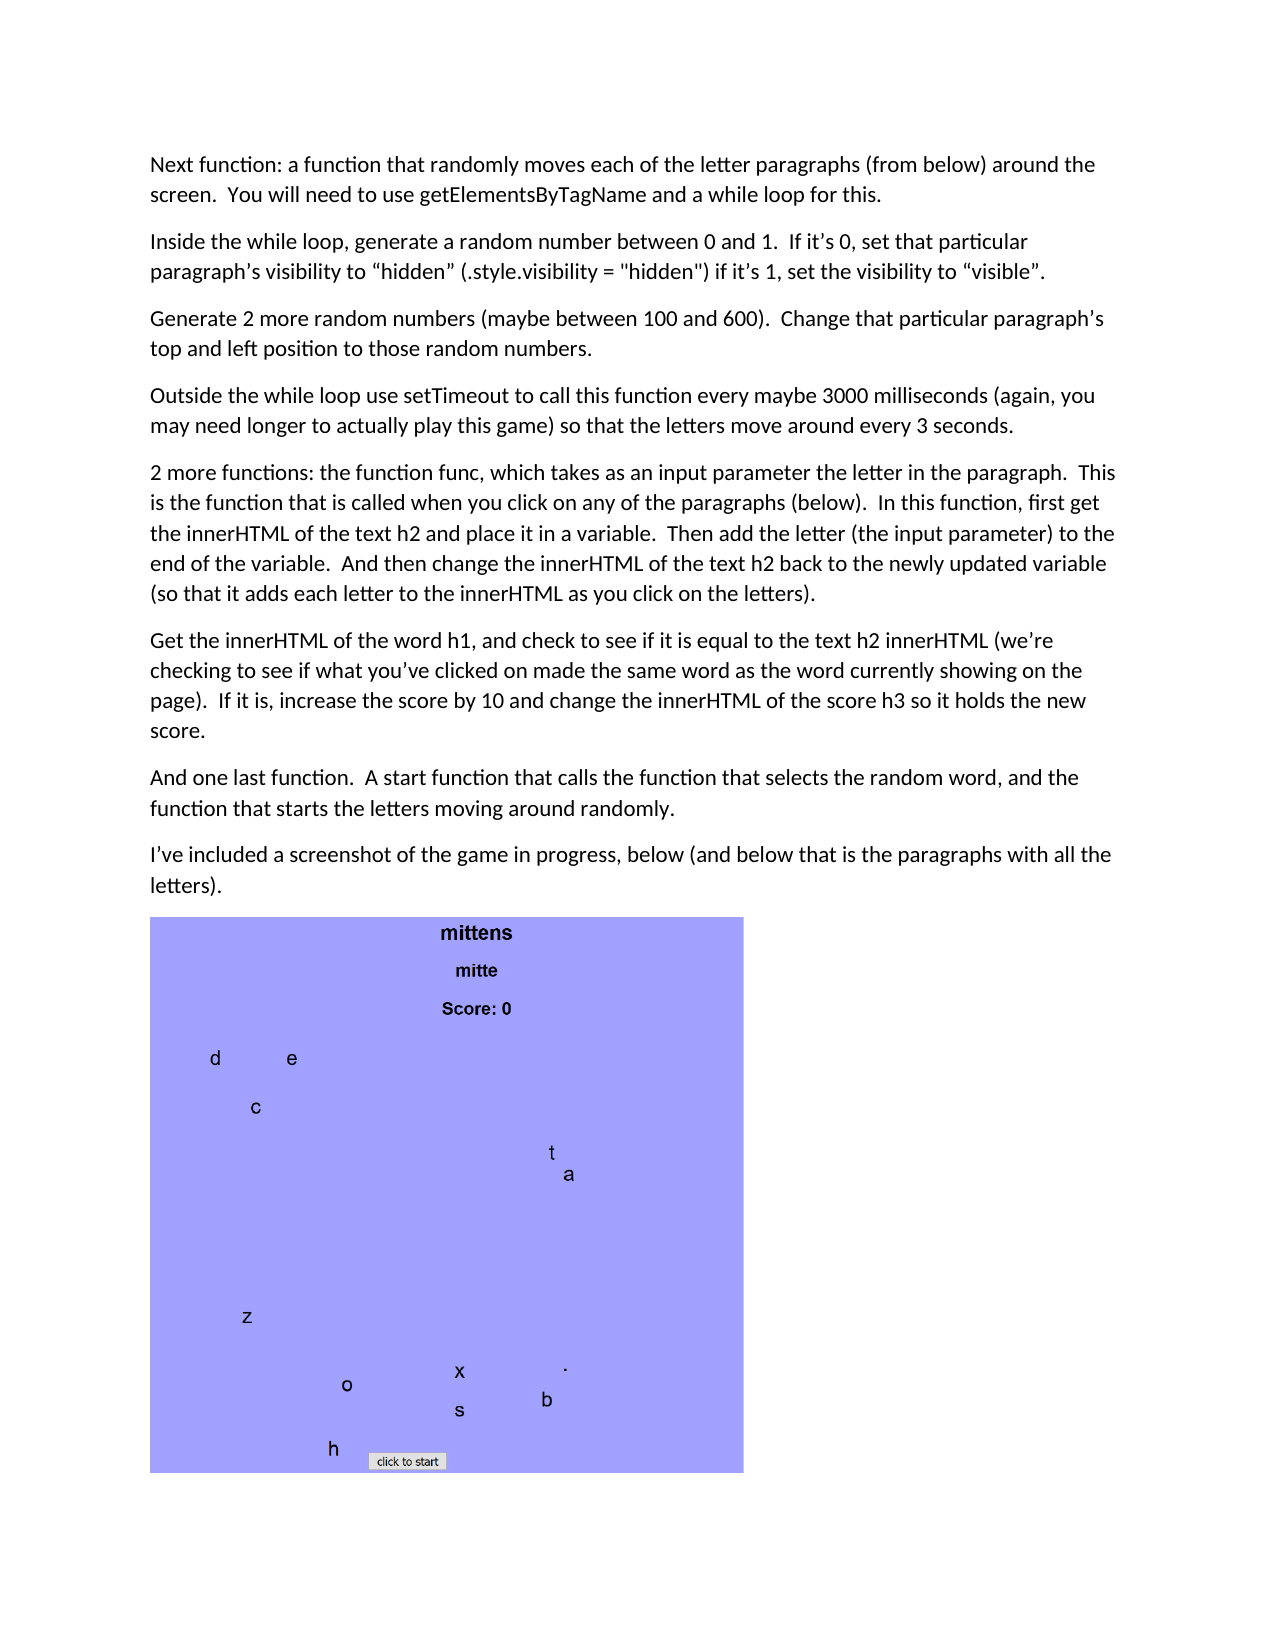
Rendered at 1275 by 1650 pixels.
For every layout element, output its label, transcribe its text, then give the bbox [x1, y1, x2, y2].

text And one last function. A start function that calls the function that selects the random word, and the function that starts the letters moving around randomly. [150, 763, 1125, 822]
text Outside the while loop use setTimeout to call this function every maybe 3000 milliseconds (again, you may need longer to actually play this game) so that the letters move around every 3 seconds. [150, 381, 1125, 439]
text Inside the while loop, generate a random number between 0 and 1. If it’s 0, set that particular paragraph’s visibility to “hidden” (.style.visibility = "hidden") if it’s 1, set the visibility to “visible”. [150, 227, 1125, 285]
text 2 more functions: the function func, which takes as an input parameter the letter in the paragraph. This is the function that is called when you click on any of the paragraphs (below). In this function, first get the innerHTML of the text h2 and place it in a variable. Then add the letter (the input parameter) to the end of the variable. And then change the innerHTML of the text h2 back to the newly updated variable (so that it adds each letter to the innerHTML as you click on the letters). [150, 458, 1125, 607]
text Generate 2 more random numbers (maybe between 100 and 600). Change that particular paragraph’s top and left position to those random numbers. [150, 304, 1125, 362]
text I’ve included a screenshot of the game in progress, below (and below that is the paragraphs with all the letters). [150, 841, 1125, 899]
picture [150, 917, 744, 1473]
text Next function: a function that randomly moves each of the letter paragraphs (from below) around the screen. You will need to use getElementsByTagName and a while loop for this. [150, 150, 1125, 208]
text Get the innerHTML of the word h1, and check to see if it is equal to the text h2 innerHTML (we’re checking to see if what you’ve clicked on made the same word as the word currently showing on the page). If it is, increase the score by 10 and change the innerHTML of the score h3 so it holds the new score. [150, 626, 1125, 745]
